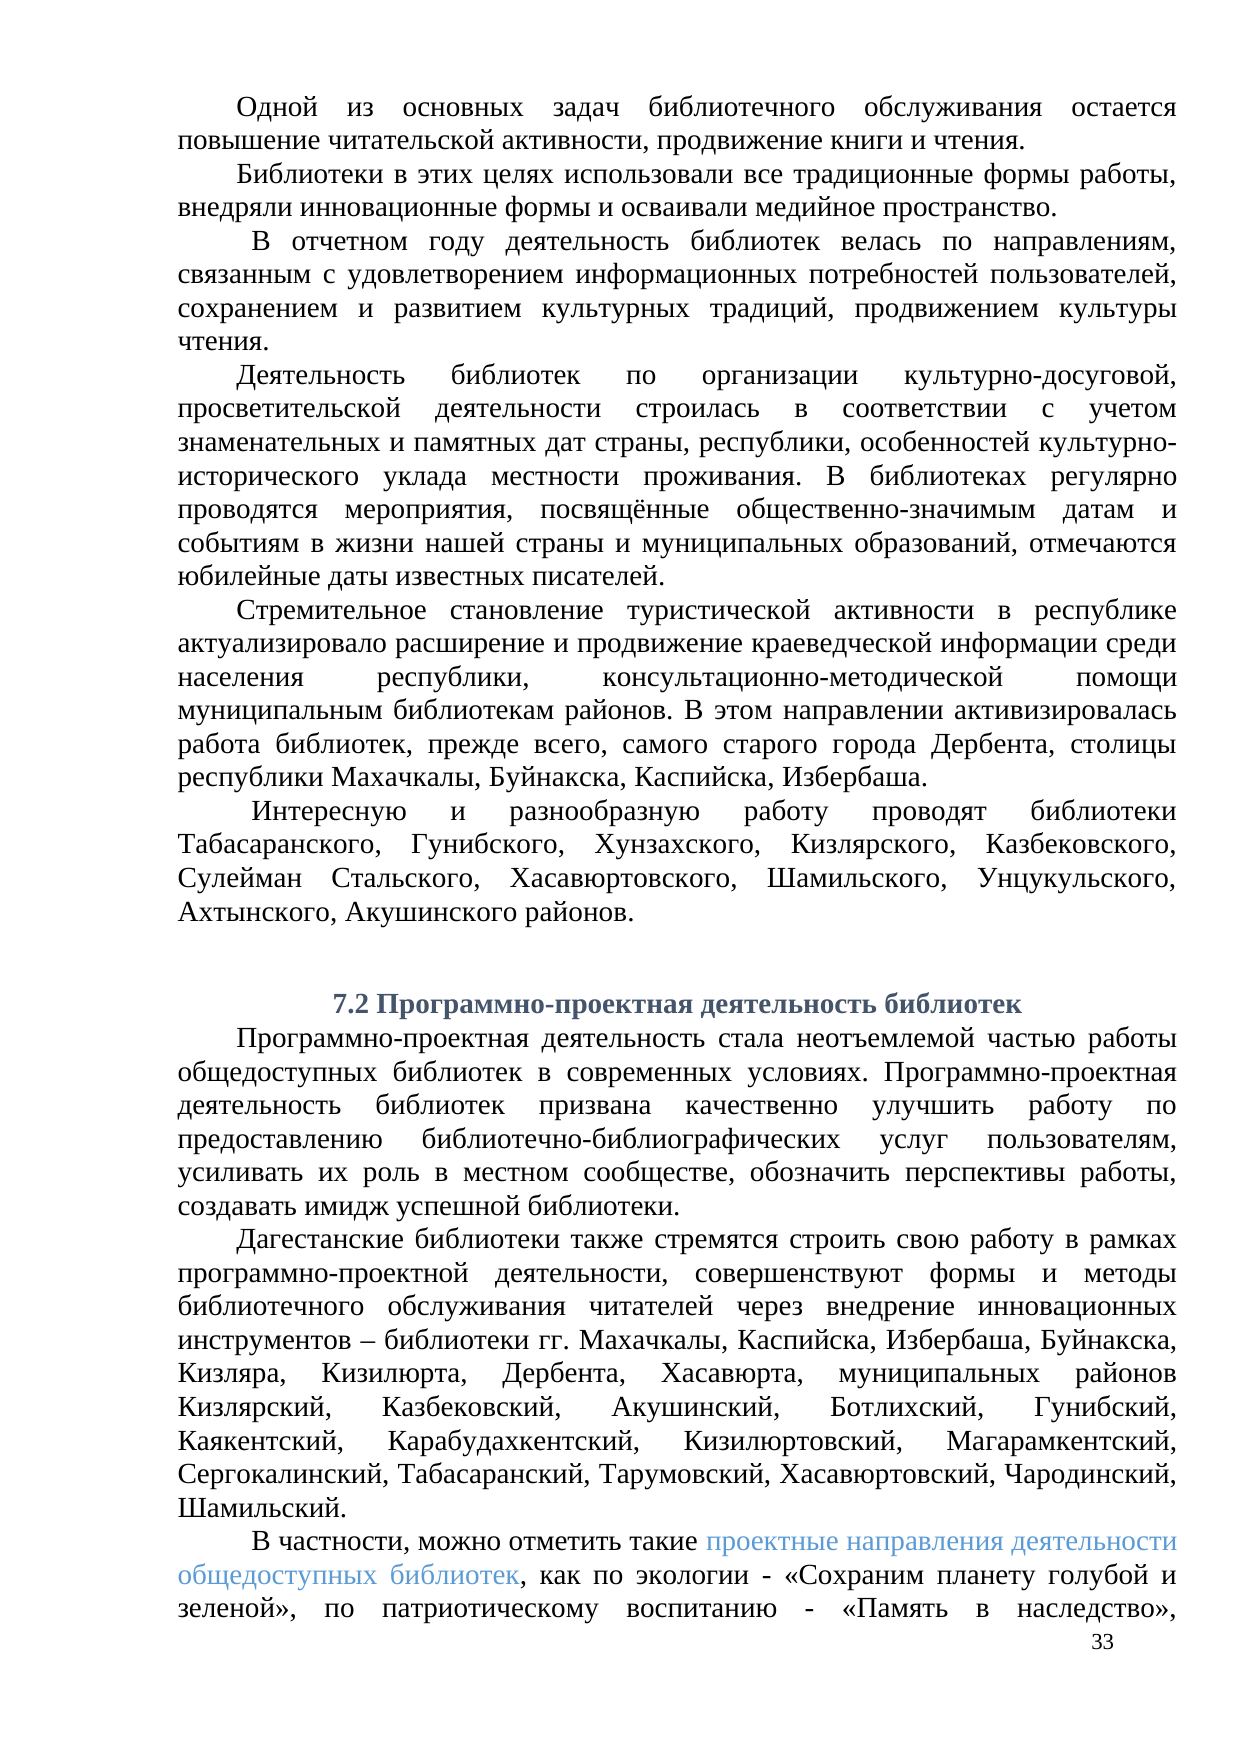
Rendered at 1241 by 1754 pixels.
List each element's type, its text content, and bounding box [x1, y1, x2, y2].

text Дагестанские библиотеки также стремятся строить свою работу в рамках программно-проектной деятельности, совершенствуют формы и методы библиотечного обслуживания читателей через внедрение инновационных инструментов – библиотеки гг. Махачкалы, Каспийска, Избербаша, Буйнакска, Кизляра, Кизилюрта, Дербента, Хасавюрта, муниципальных районов Кизлярский, Казбековский, Акушинский, Ботлихский, Гунибский, Каякентский, Карабудахкентский, Кизилюртовский, Магарамкентский, Сергокалинский, Табасаранский, Тарумовский, Хасавюртовский, Чародинский, Шамильский. [177, 1221, 1178, 1523]
text Интересную и разнообразную работу проводят библиотеки Табасаранского, Гунибского, Хунзахского, Кизлярского, Казбековского, Сулейман Стальского, Хасавюртовского, Шамильского, Унцукульского, Ахтынского, Акушинского районов. [177, 793, 1178, 927]
text В отчетном году деятельность библиотек велась по направлениям, связанным с удовлетворением информационных потребностей пользователей, сохранением и развитием культурных традиций, продвижением культуры чтения. [177, 223, 1178, 357]
subtitle 7.2 Программно-проектная деятельность библиотек [177, 987, 1178, 1020]
text Одной из основных задач библиотечного обслуживания остается повышение читательской активности, продвижение книги и чтения. [177, 89, 1178, 156]
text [177, 1523, 1178, 1624]
text Библиотеки в этих целях использовали все традиционные формы работы, внедряли инновационные формы и осваивали медийное пространство. [177, 156, 1178, 223]
text Деятельность библиотек по организации культурно-досуговой, просветительской деятельности строилась в соответствии с учетом знаменательных и памятных дат страны, республики, особенностей культурно-исторического уклада местности проживания. В библиотеках регулярно проводятся мероприятия, посвящённые общественно-значимым датам и событиям в жизни нашей страны и муниципальных образований, отмечаются юбилейные даты известных писателей. [177, 357, 1178, 592]
text Стремительное становление туристической активности в республике актуализировало расширение и продвижение краеведческой информации среди населения республики, консультационно-методической помощи муниципальным библиотекам районов. В этом направлении активизировалась работа библиотек, прежде всего, самого старого города Дербента, столицы республики Махачкалы, Буйнакска, Каспийска, Избербаша. [177, 592, 1178, 793]
text Программно-проектная деятельность стала неотъемлемой частью работы общедоступных библиотек в современных условиях. Программно-проектная деятельность библиотек призвана качественно улучшить работу по предоставлению библиотечно-библиографических услуг пользователям, усиливать их роль в местном сообществе, обозначить перспективы работы, создавать имидж успешной библиотеки. [177, 1020, 1178, 1221]
